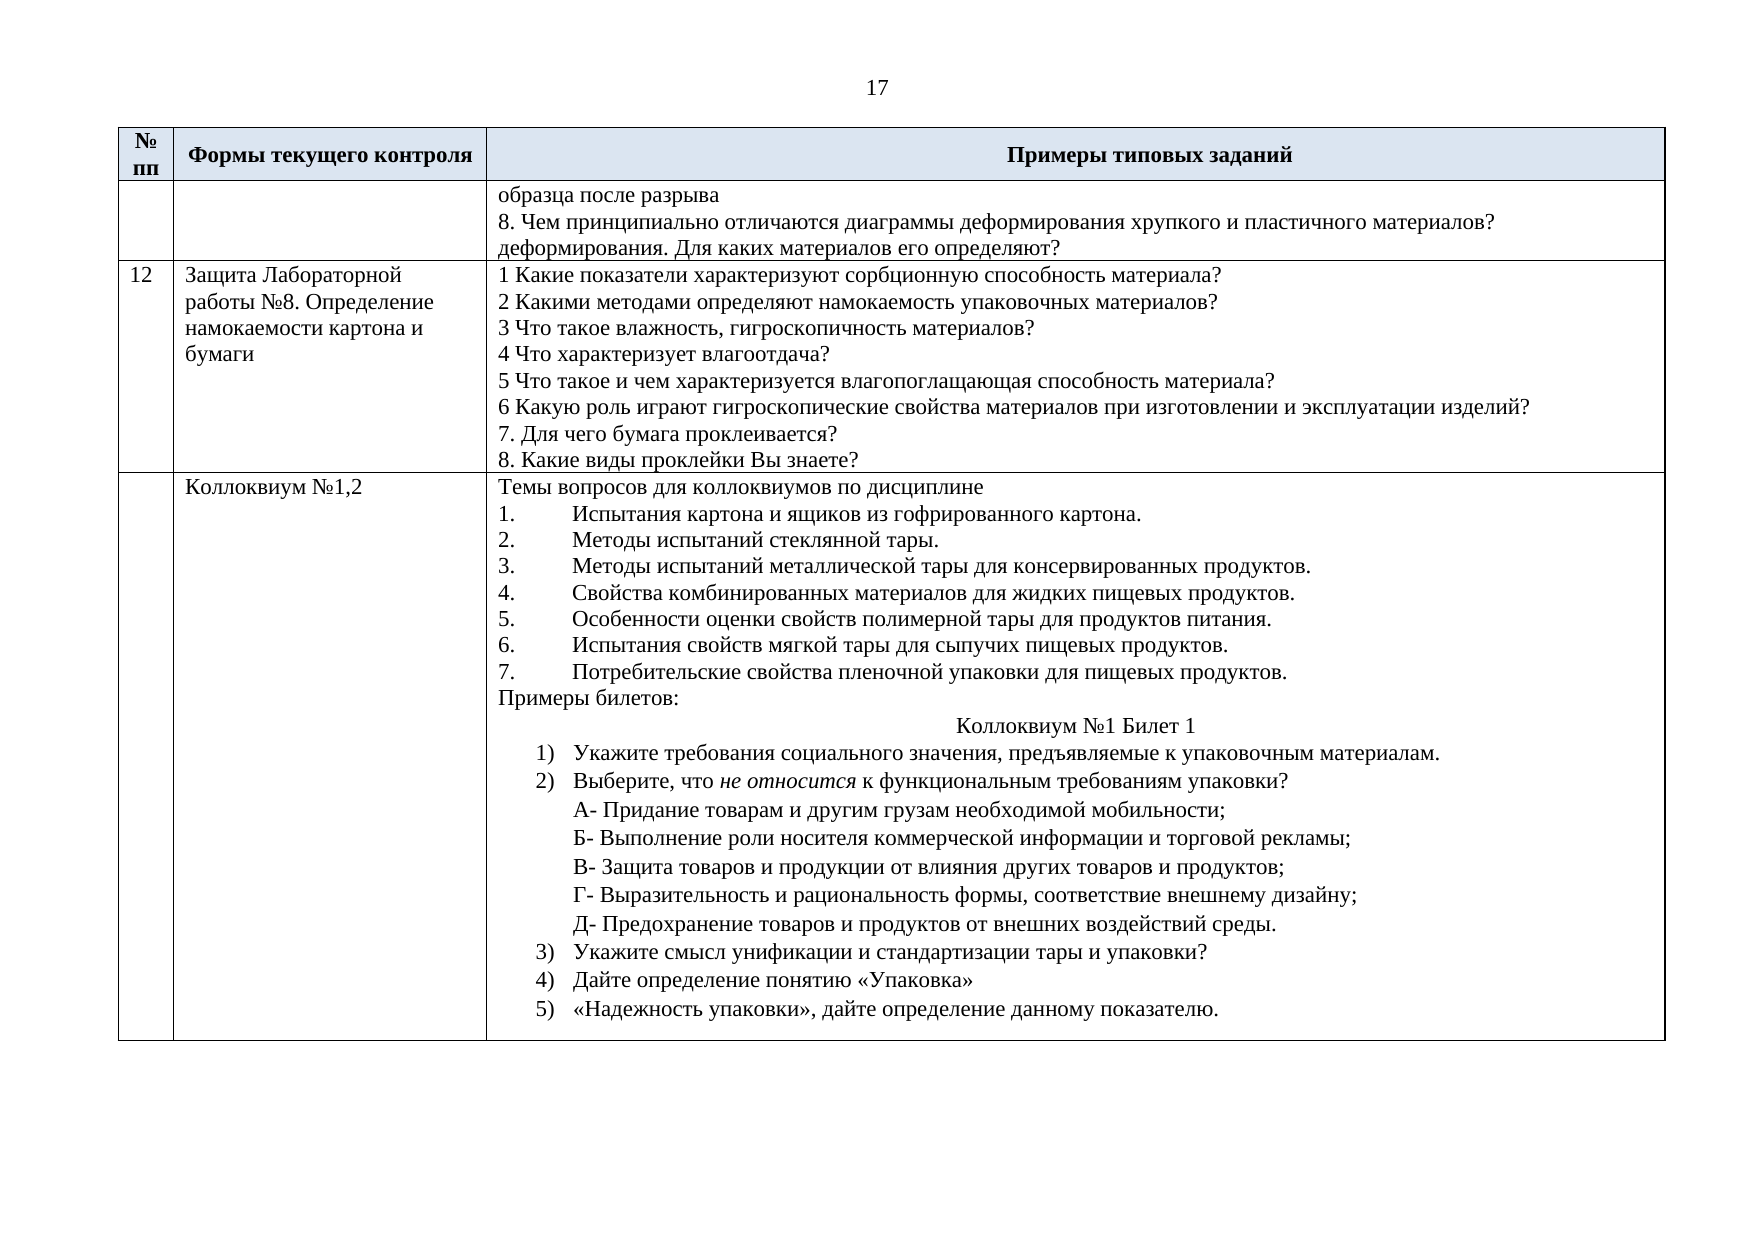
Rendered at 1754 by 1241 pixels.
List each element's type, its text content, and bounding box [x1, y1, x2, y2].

table_cell 1 Какие показатели характеризуют сорбционную способность материала? 2 Какими методами определяют намокаемость упаковочных материалов? 3 Что такое влажность, гигроскопичность материалов? 4 Что характеризует влагоотдача? 5 Что такое и чем характеризуется влагопоглащающая способность материала? 6 Какую роль играют гигроскопические свойства материалов при изготовлении и эксплуатации изделий? 7. Для чего бумага проклеивается? 8. Какие виды проклейки Вы знаете? [487, 261, 1664, 472]
table_cell [119, 473, 173, 1040]
table_header Примеры типовых заданий [487, 128, 1664, 180]
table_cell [174, 181, 486, 260]
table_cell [487, 473, 1664, 1040]
table_cell 11 [119, 181, 173, 260]
table_cell Защита Лабораторной работы №8. Определение намокаемости картона и бумаги [174, 261, 486, 472]
table_header Формы текущего контроля [174, 128, 486, 180]
table_header № пп [119, 128, 173, 180]
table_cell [487, 181, 1664, 260]
table_cell 12 [119, 261, 173, 472]
table_cell Коллоквиум №1,2 [174, 473, 486, 1040]
